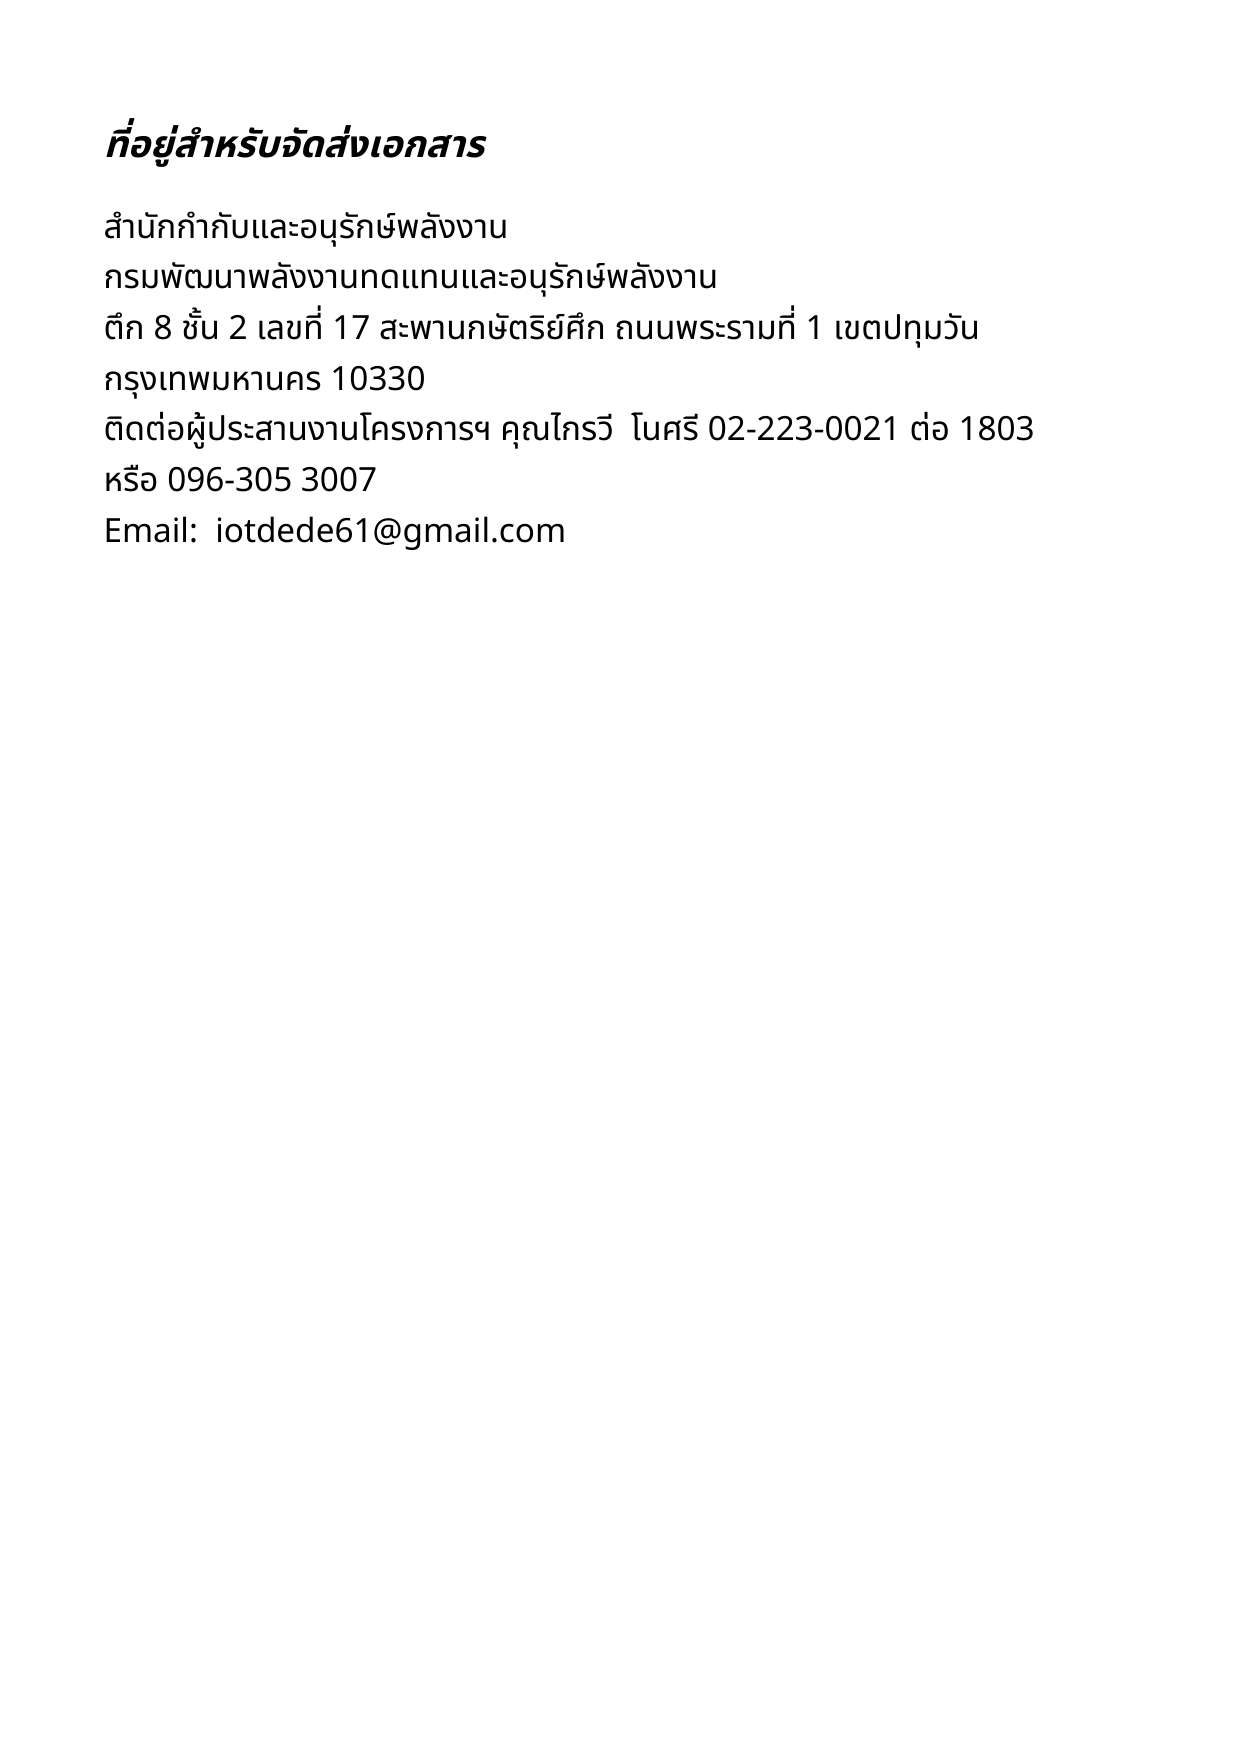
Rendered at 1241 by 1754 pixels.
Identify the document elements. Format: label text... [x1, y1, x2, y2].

text ที่อยู่สำหรับจัดส่งเอกสาร [103, 118, 1092, 175]
text สำนักกำกับและอนุรักษ์พลังงาน [103, 203, 1092, 253]
text ตึก 8 ชั้น 2 เลขที่ 17 สะพานกษัตริย์ศึก ถนนพระรามที่ 1 เขตปทุมวัน กรุงเทพมหานคร 10330 [103, 304, 1092, 405]
text กรมพัฒนาพลังงานทดแทนและอนุรักษ์พลังงาน [103, 253, 1092, 304]
text ติดต่อผู้ประสานงานโครงการฯ คุณไกรวี โนศรี 02-223-0021 ต่อ 1803 หรือ 096-305 3007 [103, 405, 1092, 506]
text Email: iotdede61@gmail.com [103, 506, 1092, 552]
